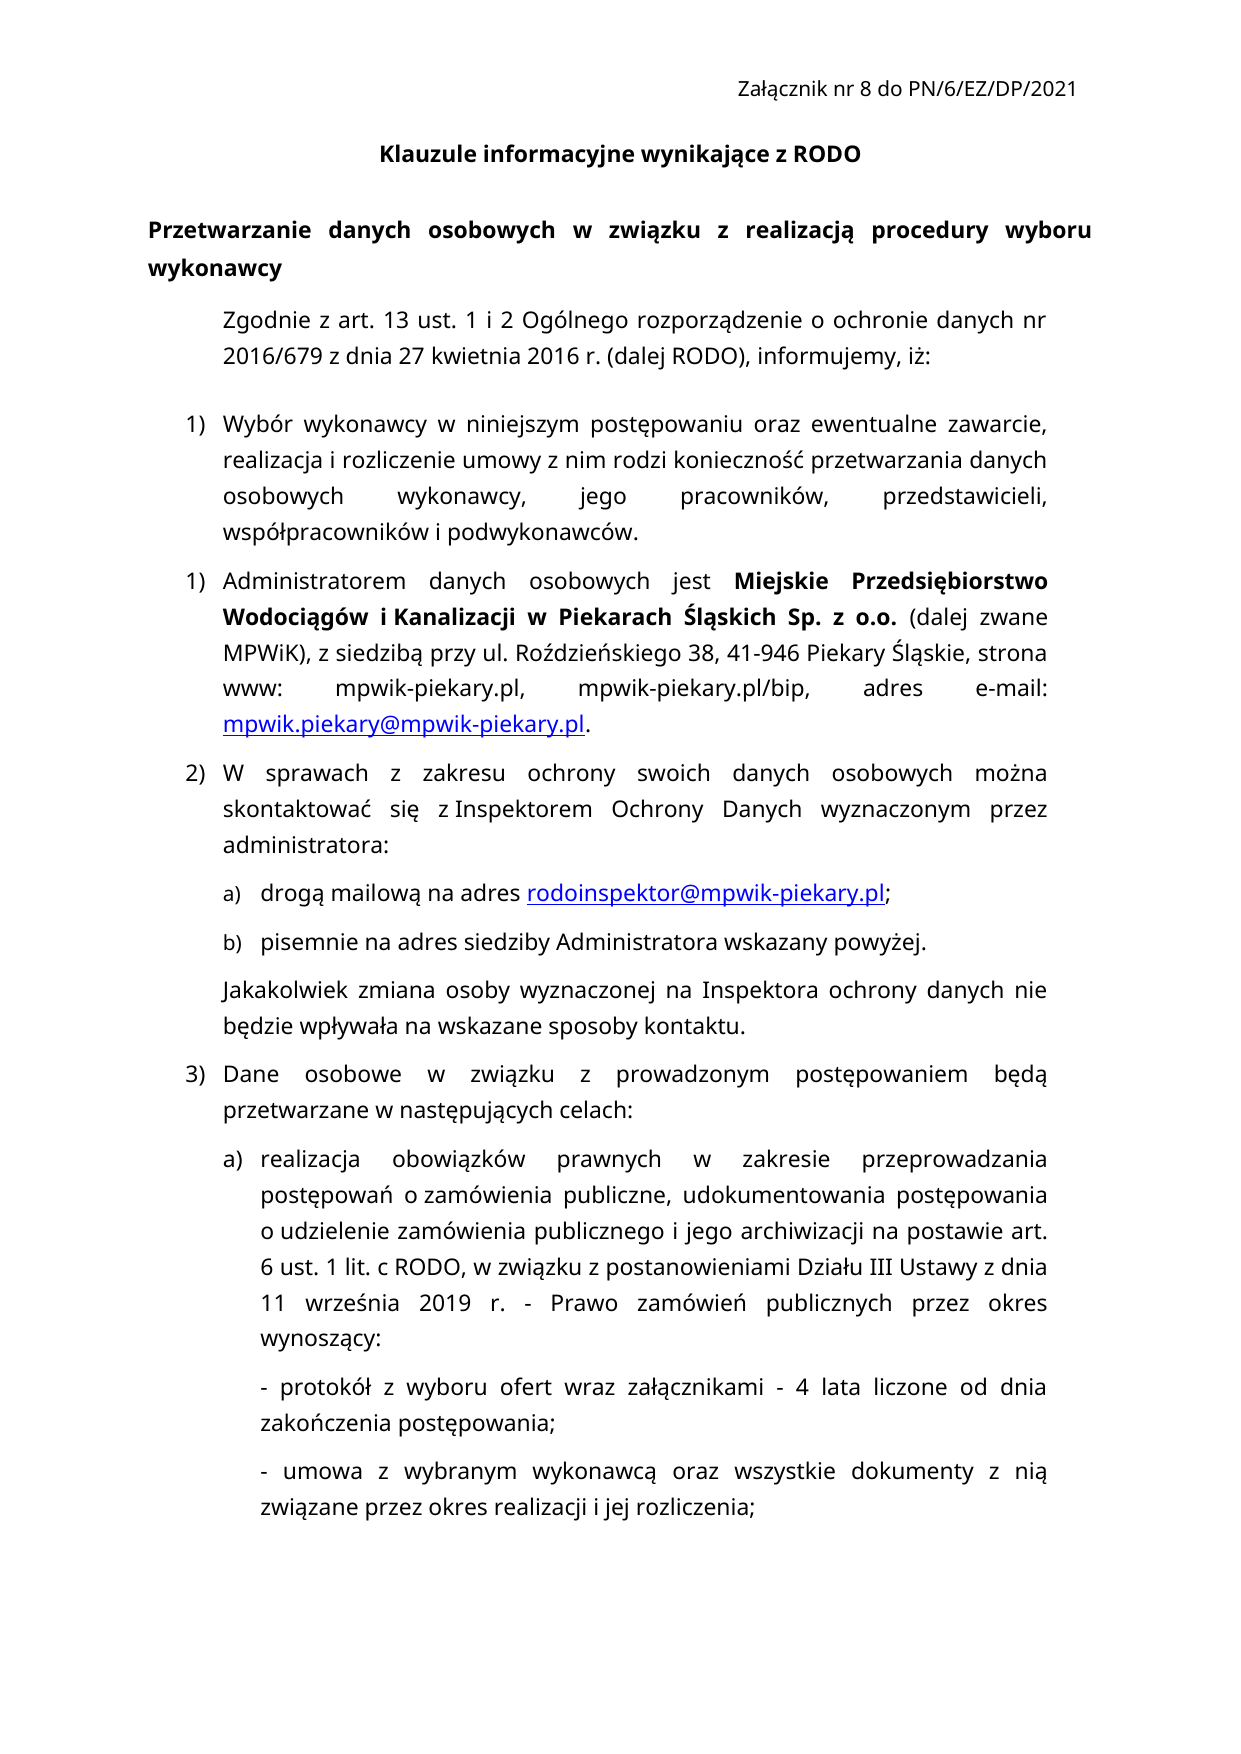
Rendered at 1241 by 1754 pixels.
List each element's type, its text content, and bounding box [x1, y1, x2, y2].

list pisemnie na adres siedziby Administratora wskazany powyżej. [223, 926, 1048, 957]
list W sprawach z zakresu ochrony swoich danych osobowych można skontaktować się z Inspektorem Ochrony Danych wyznaczonym przez administratora: [185, 757, 1048, 860]
text - umowa z wybranym wykonawcą oraz wszystkie dokumenty z nią związane przez okres realizacji i jej rozliczenia; [260, 1455, 1048, 1522]
list realizacja obowiązków prawnych w zakresie przeprowadzania postępowań o zamówienia publiczne, udokumentowania postępowania o udzielenie zamówienia publicznego i jego archiwizacji na postawie art. 6 ust. 1 lit. c RODO, w związku z postanowieniami Działu III Ustawy z dnia 11 września 2019 r. - Prawo zamówień publicznych przez okres wynoszący: [223, 1143, 1048, 1354]
list drogą mailową na adres rodoinspektor@mpwik-piekary.pl; [223, 877, 1048, 908]
text Klauzule informacyjne wynikające z RODO [148, 138, 1093, 169]
text Przetwarzanie danych osobowych w związku z realizacją procedury wyboru wykonawcy [148, 214, 1093, 283]
list Administratorem danych osobowych jest Miejskie Przedsiębiorstwo Wodociągów i Kanalizacji w Piekarach Śląskich Sp. z o.o. (dalej zwane MPWiK), z siedzibą przy ul. Roździeńskiego 38, 41-946 Piekary Śląskie, strona www: mpwik-piekary.pl, mpwik-piekary.pl/bip, adres e-mail: mpwik.piekary@mpwik-piekary.pl. [185, 564, 1048, 739]
list Dane osobowe w związku z prowadzonym postępowaniem będą przetwarzane w następujących celach: [185, 1058, 1048, 1126]
text Załącznik nr 8 do PN/6/EZ/DP/2021 [148, 74, 1078, 102]
text Zgodnie z art. 13 ust. 1 i 2 Ogólnego rozporządzenie o ochronie danych nr 2016/679 z dnia 27 kwietnia 2016 r. (dalej RODO), informujemy, iż: [223, 304, 1048, 404]
text Jakakolwiek zmiana osoby wyznaczonej na Inspektora ochrony danych nie będzie wpływała na wskazane sposoby kontaktu. [223, 974, 1048, 1041]
text - protokół z wyboru ofert wraz załącznikami - 4 lata liczone od dnia zakończenia postępowania; [260, 1371, 1048, 1438]
list Wybór wykonawcy w niniejszym postępowaniu oraz ewentualne zawarcie, realizacja i rozliczenie umowy z nim rodzi konieczność przetwarzania danych osobowych wykonawcy, jego pracowników, przedstawicieli, współpracowników i podwykonawców. [185, 408, 1048, 547]
